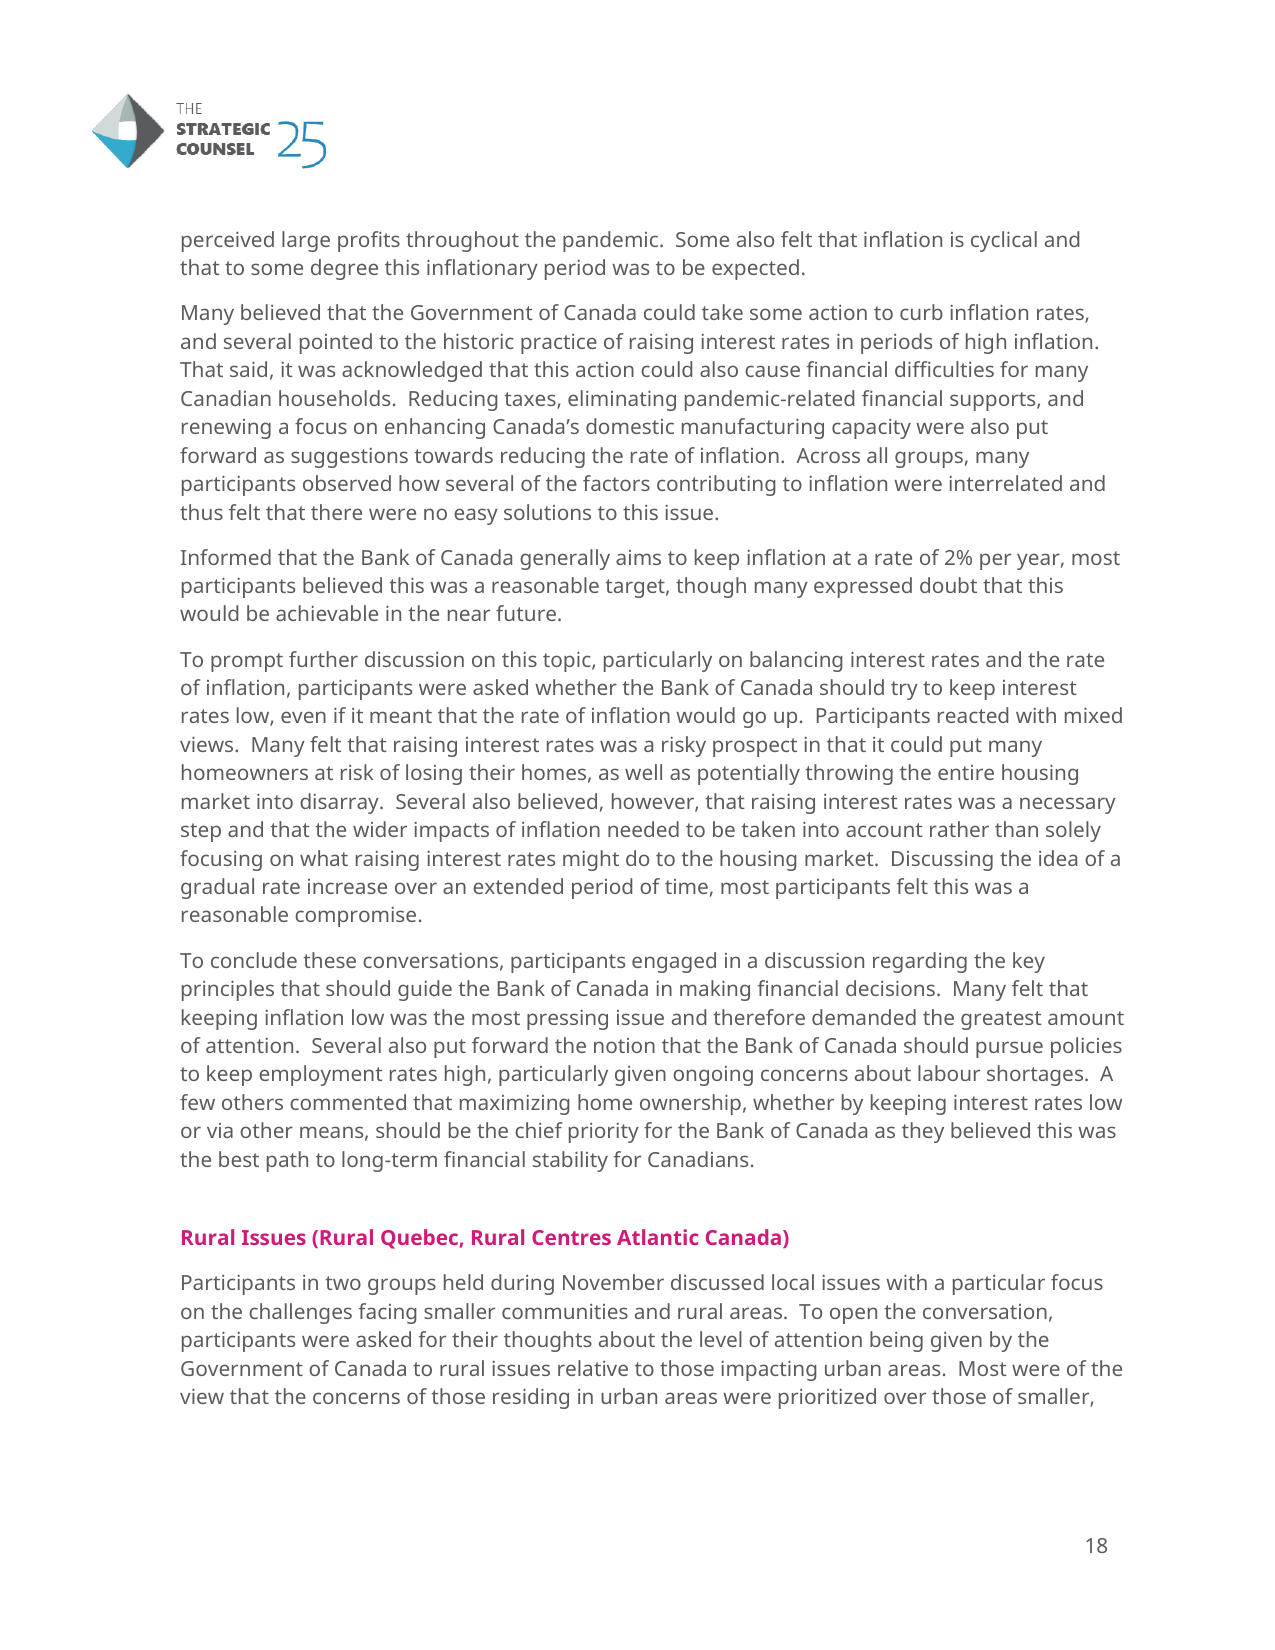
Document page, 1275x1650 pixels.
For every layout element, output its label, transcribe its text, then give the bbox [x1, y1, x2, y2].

text To prompt further discussion on this topic, particularly on balancing interest rates and the rate of inflation, participants were asked whether the Bank of Canada should try to keep interest rates low, even if it meant that the rate of inflation would go up. Participants reacted with mixed views. Many felt that raising interest rates was a risky prospect in that it could put many homeowners at risk of losing their homes, as well as potentially throwing the entire housing market into disarray. Several also believed, however, that raising interest rates was a necessary step and that the wider impacts of inflation needed to be taken into account rather than solely focusing on what raising interest rates might do to the housing market. Discussing the idea of a gradual rate increase over an extended period of time, most participants felt this was a reasonable compromise. [180, 645, 1125, 929]
text Informed that the Bank of Canada generally aims to keep inflation at a rate of 2% per year, most participants believed this was a reasonable target, though many expressed doubt that this would be achievable in the near future. [180, 543, 1125, 628]
subtitle Rural Issues (Rural Quebec, Rural Centres Atlantic Canada) [180, 1223, 1126, 1252]
text Many believed that the Government of Canada could take some action to curb inflation rates, and several pointed to the historic practice of raising interest rates in periods of high inflation. That said, it was acknowledged that this action could also cause financial difficulties for many Canadian households. Reducing taxes, eliminating pandemic-related financial supports, and renewing a focus on enhancing Canada’s domestic manufacturing capacity were also put forward as suggestions towards reducing the rate of inflation. Across all groups, many participants observed how several of the factors contributing to inflation were interrelated and thus felt that there were no easy solutions to this issue. [180, 298, 1125, 526]
text To conclude these conversations, participants engaged in a discussion regarding the key principles that should guide the Bank of Canada in making financial decisions. Many felt that keeping inflation low was the most pressing issue and therefore demanded the greatest amount of attention. Several also put forward the notion that the Bank of Canada should pursue policies to keep employment rates high, particularly given ongoing concerns about labour shortages. A few others commented that maximizing home ownership, whether by keeping interest rates low or via other means, should be the chief priority for the Bank of Canada as they believed this was the best path to long-term financial stability for Canadians. [180, 946, 1125, 1173]
picture [91, 72, 445, 215]
